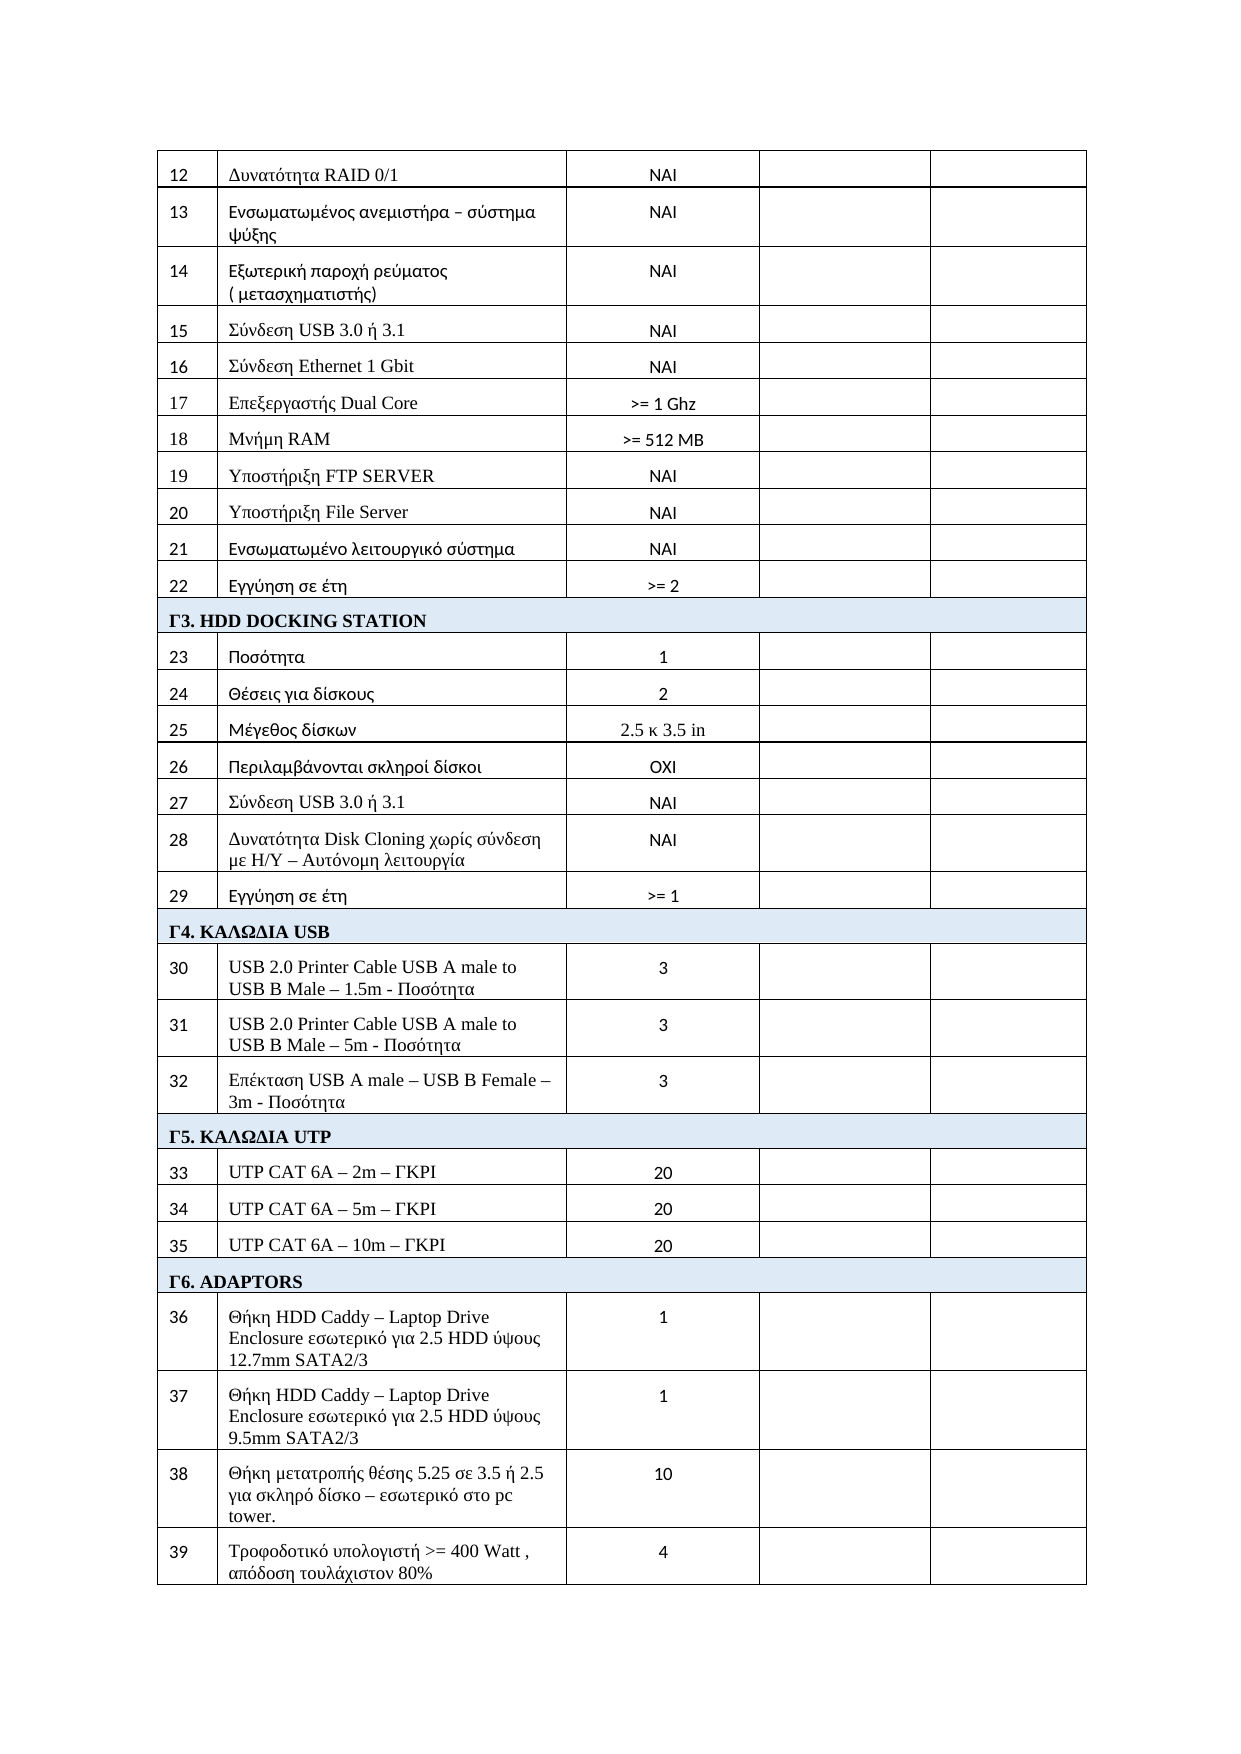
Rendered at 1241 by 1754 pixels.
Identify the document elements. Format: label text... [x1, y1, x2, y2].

table_cell Σύνδεση USB 3.0 ή 3.1 [218, 779, 566, 814]
table_cell 1 [567, 633, 759, 668]
table_cell 38 [158, 1450, 217, 1527]
table_cell [931, 247, 1086, 305]
table_cell [760, 944, 930, 999]
table_cell [931, 379, 1086, 414]
table_cell NAI [567, 306, 759, 342]
table_cell 13 [158, 188, 217, 246]
table_cell Θήκη μετατροπής θέσης 5.25 σε 3.5 ή 2.5 για σκληρό δίσκο – εσωτερικό στο pc tower. [218, 1450, 566, 1527]
table_cell 17 [158, 379, 217, 414]
table_cell 14 [158, 247, 217, 305]
table_cell Θέσεις για δίσκους [218, 670, 566, 705]
table_cell [931, 633, 1086, 668]
table_cell [760, 1185, 930, 1221]
table_cell [931, 779, 1086, 814]
table_cell 12 [158, 151, 217, 186]
table_cell [760, 1057, 930, 1112]
table_cell [931, 1222, 1086, 1257]
table_cell NAI [567, 151, 759, 186]
table_cell 19 [158, 452, 217, 487]
table_cell 30 [158, 944, 217, 999]
table_cell [760, 1528, 930, 1583]
table_cell 23 [158, 633, 217, 668]
table_cell ΝΑΙ [567, 779, 759, 814]
table_cell [760, 379, 930, 414]
table_cell Περιλαμβάνονται σκληροί δίσκοι [218, 743, 566, 778]
table_cell 26 [158, 743, 217, 778]
table_cell Επέκταση USB A male – USB B Female – 3m - Ποσότητα [218, 1057, 566, 1112]
table_cell ΝΑΙ [567, 525, 759, 560]
table_cell Ενσωματωμένο λειτουργικό σύστημα [218, 525, 566, 560]
table_cell ΝΑΙ [567, 247, 759, 305]
table_cell 34 [158, 1185, 217, 1221]
table_cell ΝΑΙ [567, 188, 759, 246]
table_cell 2 [567, 670, 759, 705]
table_cell 3 [567, 944, 759, 999]
table_cell 31 [158, 1000, 217, 1056]
table_cell 3 [567, 1000, 759, 1056]
table_cell UTP CAT 6A – 2m – ΓΚΡΙ [218, 1149, 566, 1184]
table_cell [931, 1371, 1086, 1448]
table_cell [760, 670, 930, 705]
table_cell [931, 1000, 1086, 1056]
table_cell Θήκη HDD Caddy – Laptop Drive Enclosure εσωτερικό για 2.5 HDD ύψους 12.7mm SATA2/3 [218, 1293, 566, 1370]
table_cell [931, 1293, 1086, 1370]
table_cell [931, 1450, 1086, 1527]
table_cell [760, 815, 930, 871]
table_cell 1 [567, 1293, 759, 1370]
table_cell >= 2 [567, 561, 759, 597]
table_cell [760, 416, 930, 451]
table_cell [760, 743, 930, 778]
table_cell [931, 306, 1086, 342]
table_cell [931, 706, 1086, 741]
table_cell 15 [158, 306, 217, 342]
table_cell Δυνατότητα Disk Cloning χωρίς σύνδεση με Η/Υ – Αυτόνομη λειτουργία [218, 815, 566, 871]
table_cell [931, 1528, 1086, 1583]
table_cell Θήκη HDD Caddy – Laptop Drive Enclosure εσωτερικό για 2.5 HDD ύψους 9.5mm SATA2/3 [218, 1371, 566, 1448]
table_cell [931, 561, 1086, 597]
table_cell Σύνδεση USB 3.0 ή 3.1 [218, 306, 566, 342]
table_cell [760, 452, 930, 487]
table_cell [931, 1185, 1086, 1221]
table_cell [760, 1222, 930, 1257]
table_cell [760, 633, 930, 668]
table_cell Σύνδεση Ethernet 1 Gbit [218, 343, 566, 378]
table_cell 18 [158, 416, 217, 451]
table_cell 32 [158, 1057, 217, 1112]
table_cell [931, 188, 1086, 246]
table_cell UTP CAT 6A – 5m – ΓΚΡΙ [218, 1185, 566, 1221]
table_cell >= 512 MB [567, 416, 759, 451]
table_cell Γ4. ΚΑΛΩΔΙΑ USB [158, 909, 1086, 942]
table_cell [760, 306, 930, 342]
table_cell >= 1 [567, 872, 759, 907]
table_cell [931, 670, 1086, 705]
table_cell Ποσότητα [218, 633, 566, 668]
table_cell [760, 343, 930, 378]
table_cell Εξωτερική παροχή ρεύματος ( μετασχηματιστής) [218, 247, 566, 305]
table_cell [760, 561, 930, 597]
table_cell Εγγύηση σε έτη [218, 561, 566, 597]
table_cell Τροφοδοτικό υπολογιστή >= 400 Watt , απόδοση τουλάχιστον 80% [218, 1528, 566, 1583]
table_cell [931, 944, 1086, 999]
table_cell Υποστήριξη File Server [218, 489, 566, 524]
table_cell [760, 489, 930, 524]
table_cell [931, 416, 1086, 451]
table_cell 20 [567, 1185, 759, 1221]
table_cell 24 [158, 670, 217, 705]
table_cell Μέγεθος δίσκων [218, 706, 566, 741]
table_cell 16 [158, 343, 217, 378]
table_cell ΝΑΙ [567, 343, 759, 378]
table_cell 3 [567, 1057, 759, 1112]
table_cell [931, 1057, 1086, 1112]
table_cell [760, 1149, 930, 1184]
table_cell 20 [567, 1149, 759, 1184]
table_cell [760, 706, 930, 741]
table_cell NAI [567, 452, 759, 487]
table_cell [931, 452, 1086, 487]
table_cell Γ3. HDD DOCKING STATION [158, 598, 1086, 632]
table_cell 10 [567, 1450, 759, 1527]
table_cell ΟΧΙ [567, 743, 759, 778]
table_cell [931, 489, 1086, 524]
table_cell Επεξεργαστής Dual Core [218, 379, 566, 414]
table_cell 36 [158, 1293, 217, 1370]
table_cell 29 [158, 872, 217, 907]
table_cell [931, 343, 1086, 378]
table_cell 21 [158, 525, 217, 560]
table_cell ΝΑΙ [567, 815, 759, 871]
table_cell USB 2.0 Printer Cable USB A male to USB B Male – 5m - Ποσότητα [218, 1000, 566, 1056]
table_cell [931, 743, 1086, 778]
table_cell Δυνατότητα RAID 0/1 [218, 151, 566, 186]
table_cell 39 [158, 1528, 217, 1583]
table_cell [760, 779, 930, 814]
table_cell Υποστήριξη FTP SERVER [218, 452, 566, 487]
table_cell 28 [158, 815, 217, 871]
table_cell [760, 1450, 930, 1527]
table_cell 2.5 κ 3.5 in [567, 706, 759, 741]
table_cell [760, 872, 930, 907]
table_cell [931, 525, 1086, 560]
table_cell 20 [567, 1222, 759, 1257]
table_cell 20 [158, 489, 217, 524]
table_cell [760, 188, 930, 246]
table_cell [760, 247, 930, 305]
table_cell Ενσωματωμένος ανεμιστήρα – σύστημα ψύξης [218, 188, 566, 246]
table_cell 4 [567, 1528, 759, 1583]
table_cell 22 [158, 561, 217, 597]
table_cell 1 [567, 1371, 759, 1448]
table_cell [760, 1293, 930, 1370]
table_cell 25 [158, 706, 217, 741]
table_cell Γ5. ΚΑΛΩΔΙΑ UTP [158, 1114, 1086, 1148]
table_cell >= 1 Ghz [567, 379, 759, 414]
table_cell UTP CAT 6A – 10m – ΓΚΡΙ [218, 1222, 566, 1257]
table_cell USB 2.0 Printer Cable USB A male to USB B Male – 1.5m - Ποσότητα [218, 944, 566, 999]
table_cell [931, 815, 1086, 871]
table_cell [931, 872, 1086, 907]
table_cell Γ6. ADAPTORS [158, 1258, 1086, 1292]
table_cell [760, 1000, 930, 1056]
table_cell Μνήμη RAM [218, 416, 566, 451]
table_cell [760, 151, 930, 186]
table_cell [760, 525, 930, 560]
table_cell Εγγύηση σε έτη [218, 872, 566, 907]
table_cell 37 [158, 1371, 217, 1448]
table_cell 33 [158, 1149, 217, 1184]
table_cell 35 [158, 1222, 217, 1257]
table_cell [931, 1149, 1086, 1184]
table_cell [931, 151, 1086, 186]
table_cell NAI [567, 489, 759, 524]
table_cell [760, 1371, 930, 1448]
table_cell 27 [158, 779, 217, 814]
